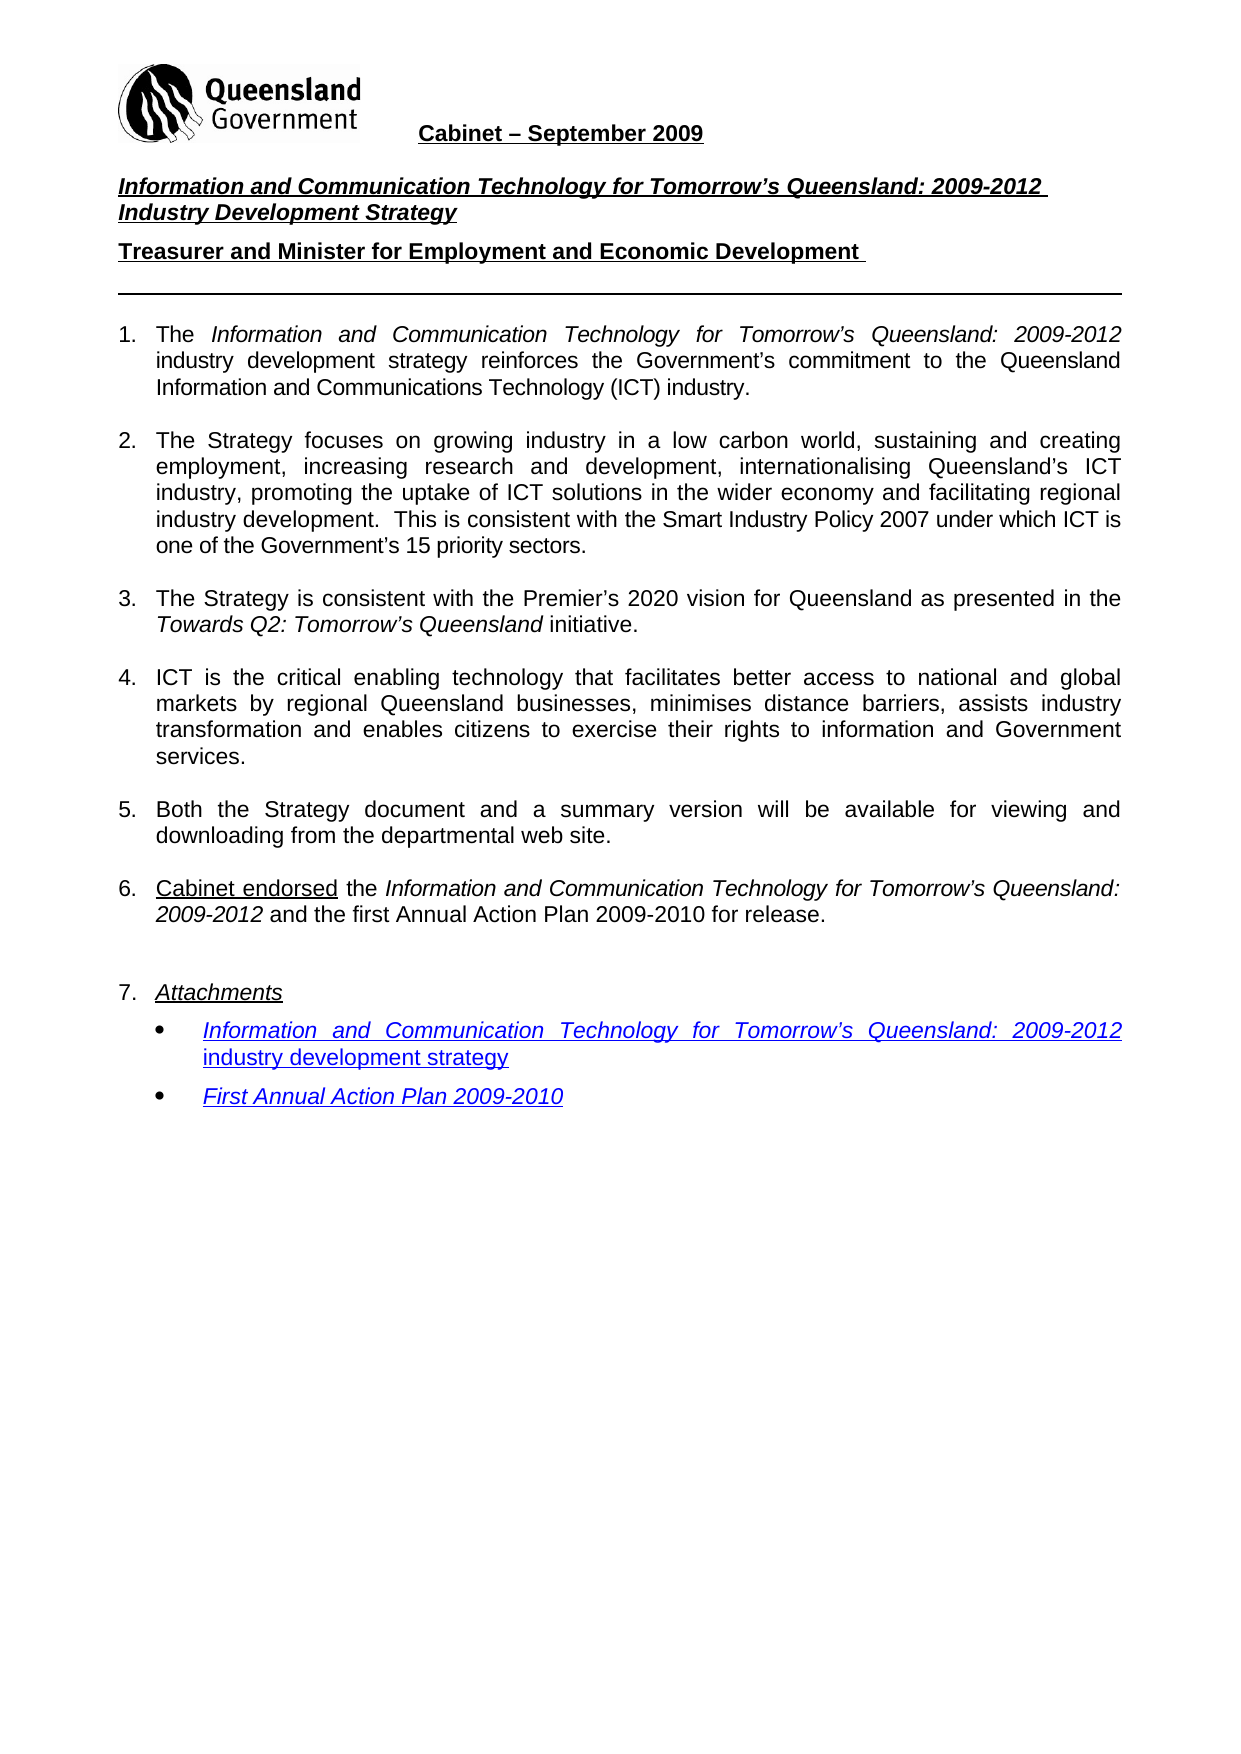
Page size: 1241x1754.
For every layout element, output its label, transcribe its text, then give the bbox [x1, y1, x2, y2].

list The Information and Communication Technology for Tomorrow’s : 2009-2012 industry development strategy reinforces the Government’s commitment to the Queensland Information and Communications Technology (ICT) industry. [118, 321, 1122, 400]
list Attachments [118, 979, 1122, 1005]
list The Strategy focuses on growing industry in a low carbon world, sustaining and creating employment, increasing research and development, internationalising ’s ICT industry, promoting the uptake of ICT solutions in the wider economy and facilitating regional industry development. This is consistent with the Smart Industry Policy 2007 under which ICT is one of the Government’s 15 priority sectors. [118, 427, 1122, 558]
list Information and Communication Technology for Tomorrow’s Queensland: 2009-2012 industry development strategy [155, 1017, 1122, 1070]
list The Strategy is consistent with the Premier’s 2020 vision for as presented in the Towards Q2: Tomorrow’s Queensland initiative. [118, 585, 1122, 637]
list Cabinet endorsed the Information and Communication Technology for Tomorrow’s : 2009-2012 and the first Annual Action Plan 2009-2010 for release. [118, 874, 1122, 927]
picture [118, 64, 361, 143]
list First Annual Action Plan 2009-2010 [155, 1083, 1122, 1109]
list Both the Strategy document and a summary version will be available for viewing and downloading from the departmental web site. [118, 796, 1122, 848]
list ICT is the critical enabling technology that facilitates better access to national and global markets by regional businesses, minimises distance barriers, assists industry transformation and enables citizens to exercise their rights to information and Government services. [118, 664, 1122, 769]
